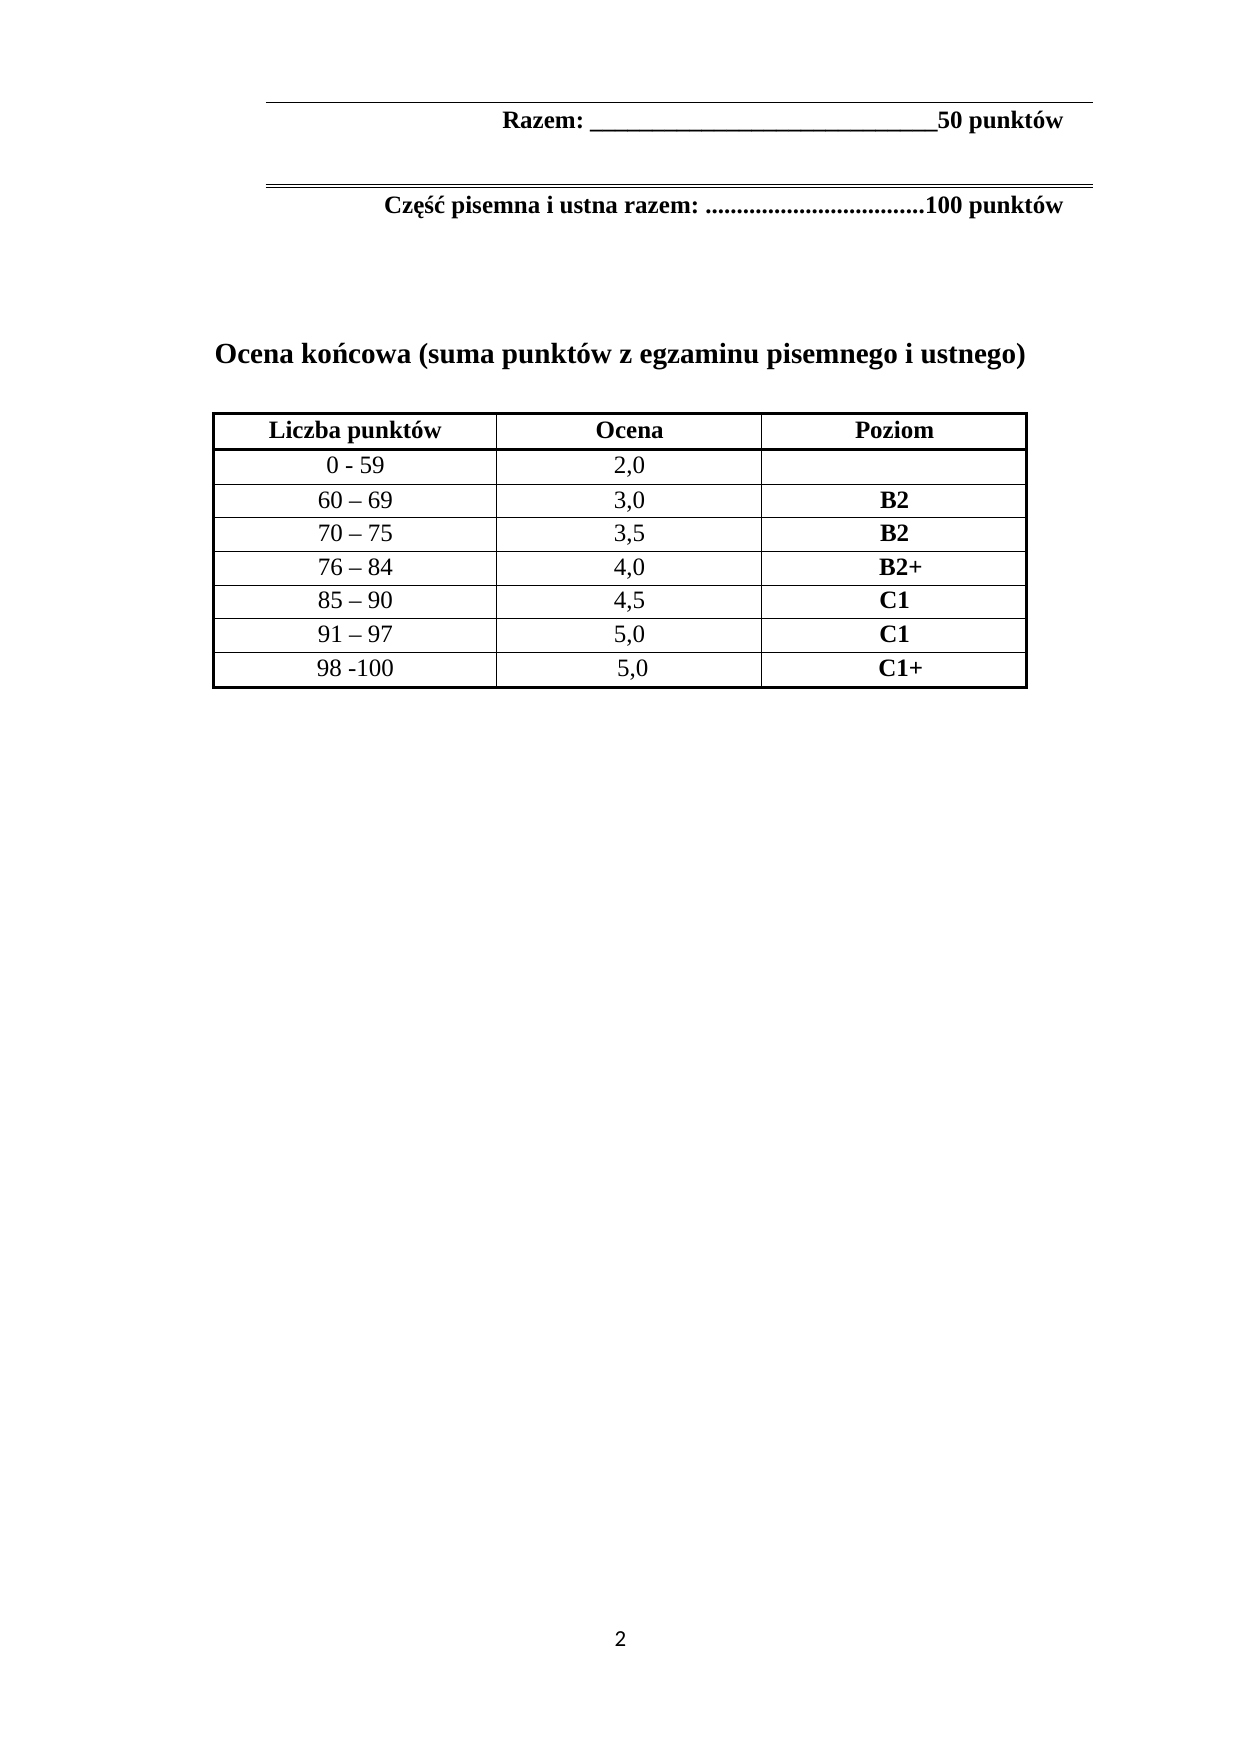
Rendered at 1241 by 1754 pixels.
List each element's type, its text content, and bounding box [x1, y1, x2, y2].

table_header Ocena [497, 415, 761, 447]
table_header Liczba punktów [215, 415, 496, 447]
table_cell 2,0 [497, 451, 761, 484]
table_cell B2 [762, 485, 1025, 517]
table_cell C1 [762, 619, 1025, 652]
table_cell 4,0 [497, 552, 761, 584]
table_cell 0 - 59 [215, 451, 496, 484]
table_cell 70 – 75 [215, 518, 496, 551]
table_cell C1 [762, 586, 1025, 618]
table_cell 60 – 69 [215, 485, 496, 517]
table_cell [762, 451, 1025, 484]
table_cell 5,0 [497, 653, 761, 686]
table_cell 85 – 90 [215, 586, 496, 618]
table_cell C1+ [762, 653, 1025, 686]
table_cell 91 – 97 [215, 619, 496, 652]
table_cell 5,0 [497, 619, 761, 652]
table_cell 3,5 [497, 518, 761, 551]
table_cell 98 -100 [215, 653, 496, 686]
table_cell 4,5 [497, 586, 761, 618]
text Ocena końcowa (suma punktów z egzaminu pisemnego i ustnego) [148, 336, 1093, 369]
text Część pisemna i ustna razem: 100 punktów [266, 188, 1093, 219]
table_cell 76 – 84 [215, 552, 496, 584]
table_cell B2+ [762, 552, 1025, 584]
table_cell B2 [762, 518, 1025, 551]
text Razem: 50 punktów [266, 103, 1093, 134]
table_header Poziom [762, 415, 1025, 447]
table_cell 3,0 [497, 485, 761, 517]
